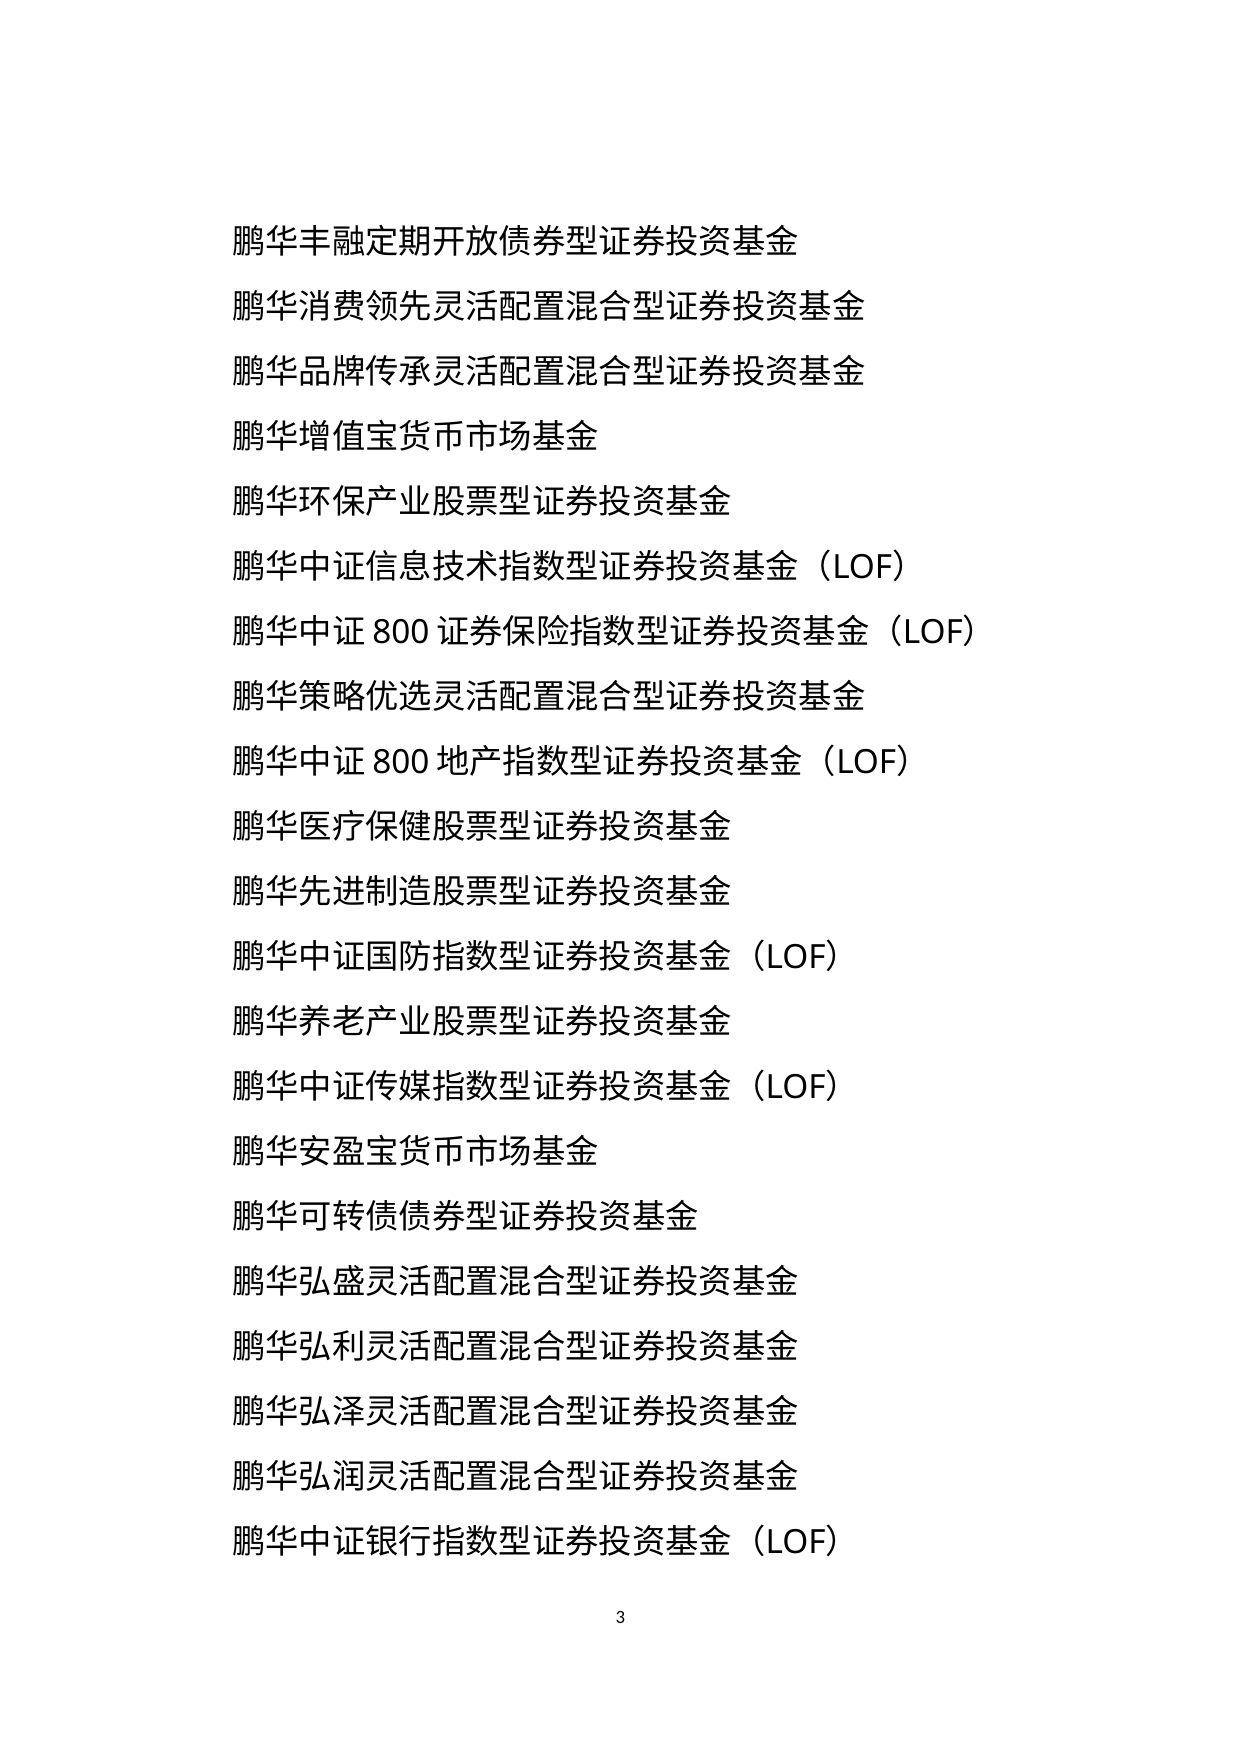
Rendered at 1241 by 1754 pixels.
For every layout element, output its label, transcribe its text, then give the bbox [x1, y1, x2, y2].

text 鹏华弘泽灵活配置混合型证券投资基金 [165, 1377, 1075, 1442]
text 鹏华中证800地产指数型证券投资基金（LOF） [165, 727, 1075, 792]
text 鹏华弘盛灵活配置混合型证券投资基金 [165, 1247, 1075, 1312]
text 鹏华弘利灵活配置混合型证券投资基金 [165, 1312, 1075, 1377]
text 鹏华中证信息技术指数型证券投资基金（LOF） [165, 532, 1075, 597]
text 鹏华中证传媒指数型证券投资基金（LOF） [165, 1052, 1075, 1117]
text 鹏华养老产业股票型证券投资基金 [165, 987, 1075, 1052]
text 鹏华策略优选灵活配置混合型证券投资基金 [165, 662, 1075, 727]
text 鹏华增值宝货币市场基金 [165, 402, 1075, 467]
text 鹏华丰融定期开放债券型证券投资基金 [165, 207, 1075, 272]
text 鹏华中证国防指数型证券投资基金（LOF） [165, 922, 1075, 987]
text 鹏华弘润灵活配置混合型证券投资基金 [165, 1442, 1075, 1507]
text 鹏华安盈宝货币市场基金 [165, 1117, 1075, 1182]
text 鹏华环保产业股票型证券投资基金 [165, 467, 1075, 532]
text 鹏华中证银行指数型证券投资基金（LOF） [165, 1507, 1075, 1572]
text 鹏华先进制造股票型证券投资基金 [165, 857, 1075, 922]
text 鹏华医疗保健股票型证券投资基金 [165, 792, 1075, 857]
text 鹏华消费领先灵活配置混合型证券投资基金 [165, 272, 1075, 337]
text 鹏华可转债债券型证券投资基金 [165, 1182, 1075, 1247]
text 鹏华品牌传承灵活配置混合型证券投资基金 [165, 337, 1075, 402]
text 鹏华中证800证券保险指数型证券投资基金（LOF） [165, 597, 1075, 662]
